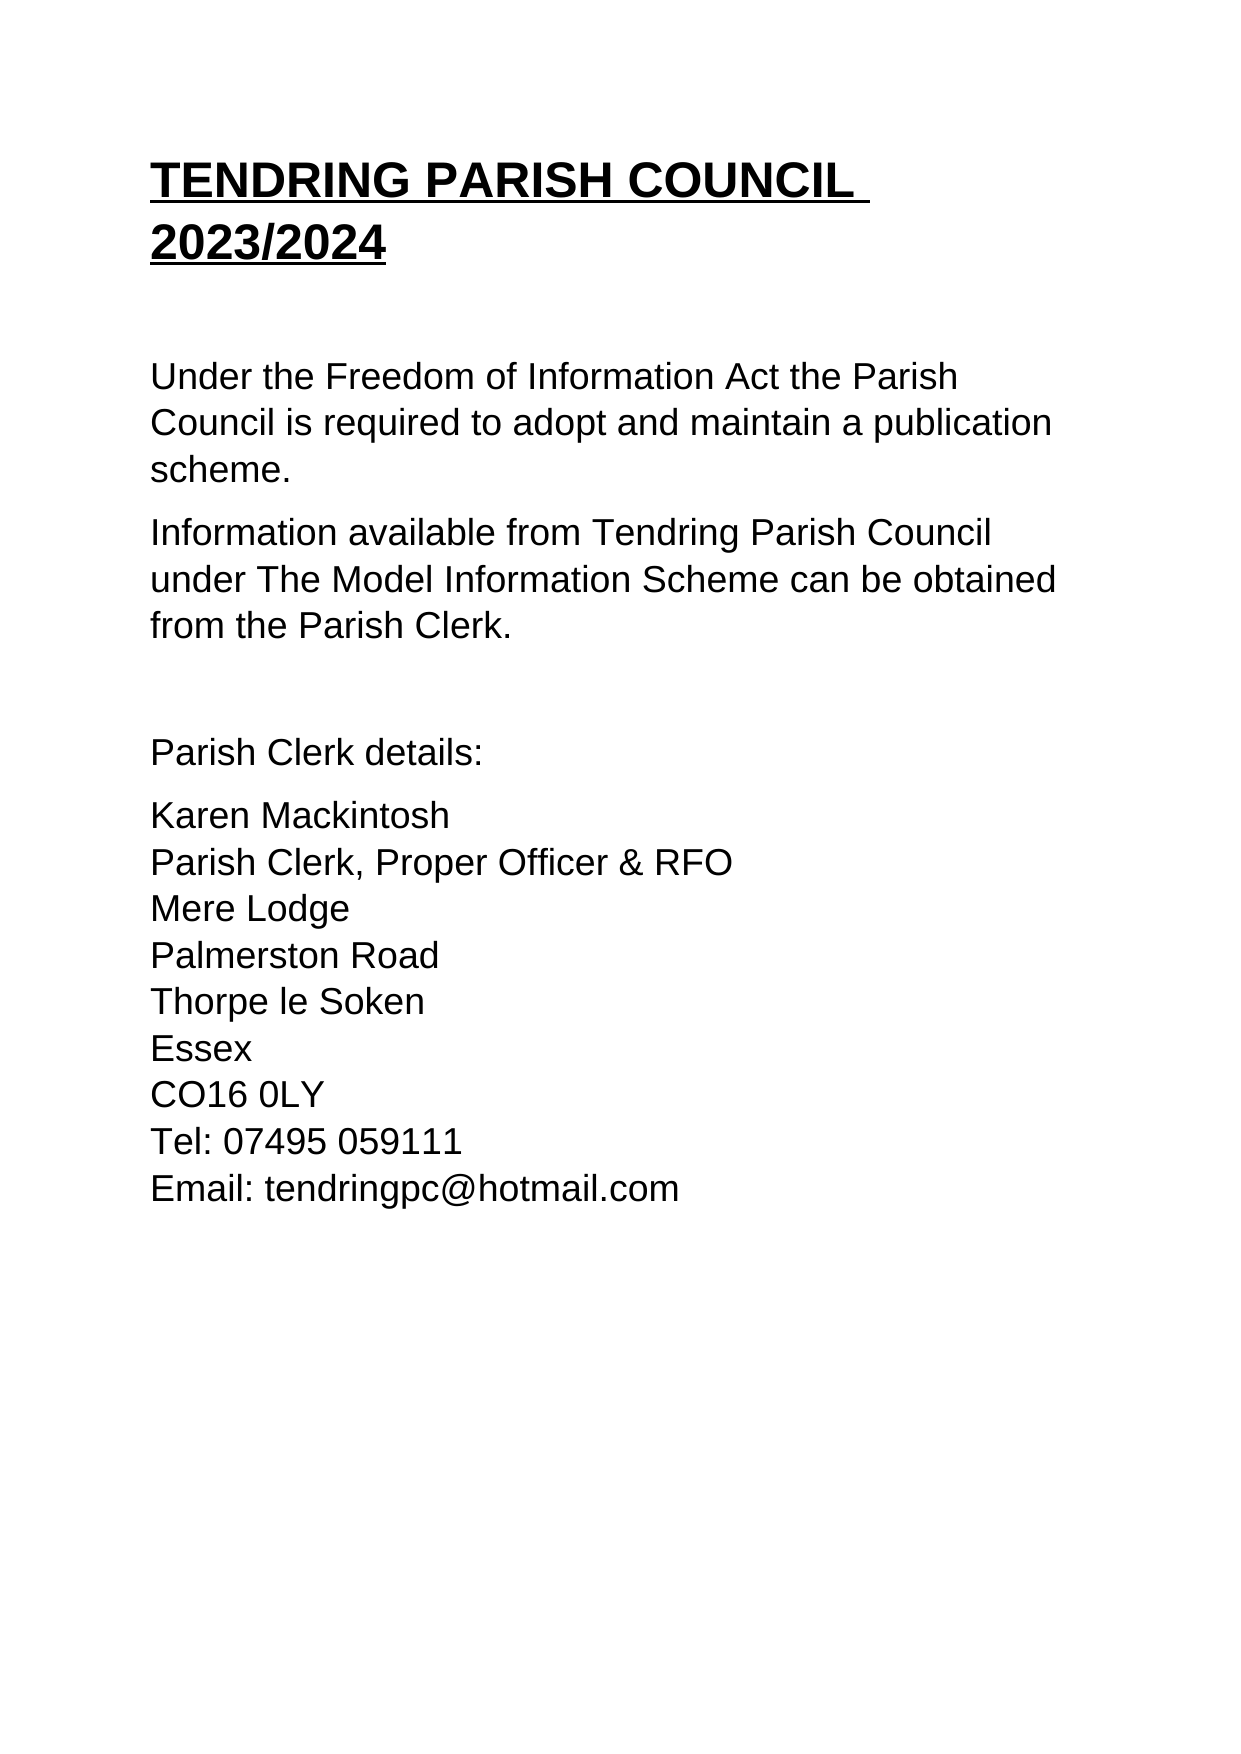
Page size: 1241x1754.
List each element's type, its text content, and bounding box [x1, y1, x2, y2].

text Parish Clerk details: [150, 730, 1090, 773]
text CO16 0LY [150, 1073, 1090, 1116]
text Parish Clerk, Proper Officer & RFO [150, 840, 1090, 883]
text Thorpe le Soken [150, 979, 1090, 1023]
text Karen Mackintosh [150, 793, 1090, 836]
text TENDRING PARISH COUNCIL 2023/2024 [150, 150, 1090, 269]
text Under the Freedom of Information Act the Parish Council is required to adopt and maintain a publication scheme. [150, 354, 1090, 490]
text Essex [150, 1026, 1090, 1069]
text Palmerston Road [150, 933, 1090, 976]
text Tel: 07495 059111 [150, 1119, 1090, 1162]
text Information available from Tendring Parish Council under The Model Information Scheme can be obtained from the Parish Clerk. [150, 510, 1090, 647]
text Email: tendringpc@hotmail.com [150, 1166, 1090, 1209]
text Mere Lodge [150, 886, 1090, 929]
